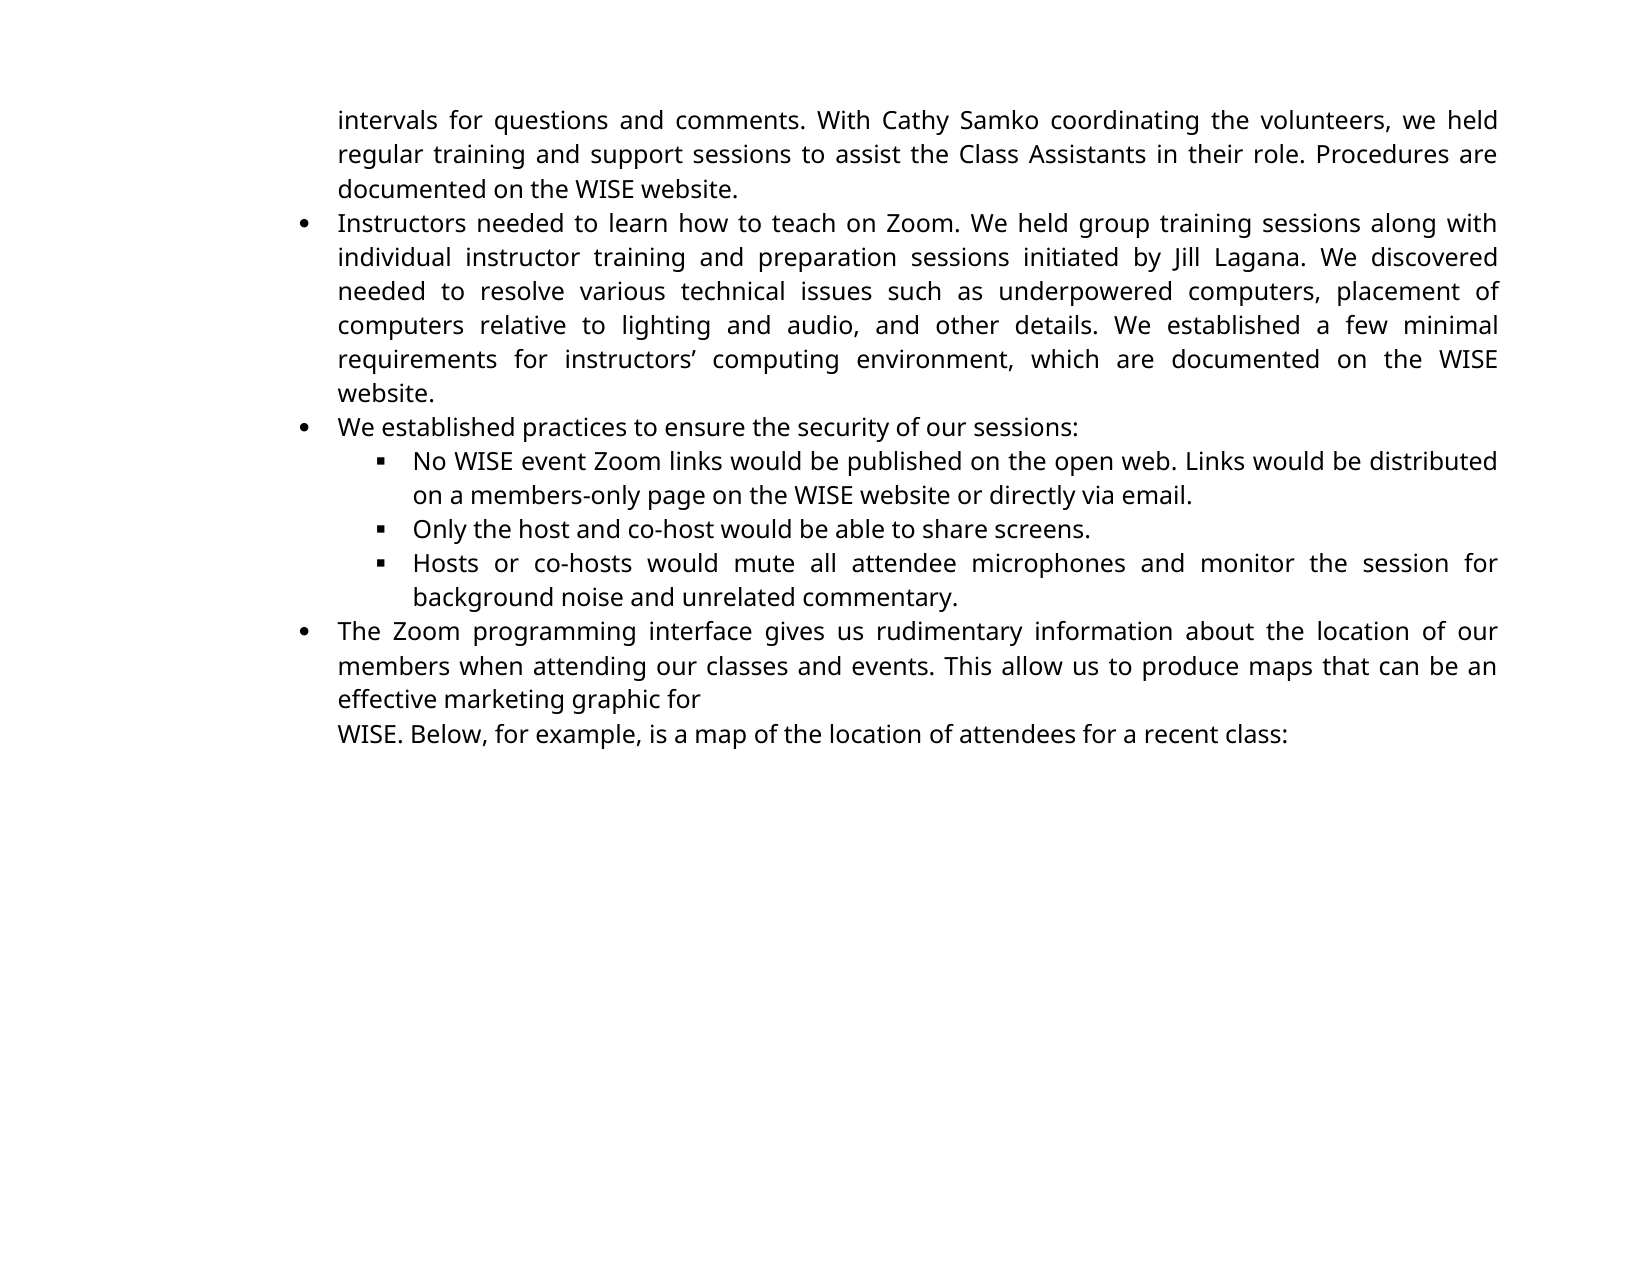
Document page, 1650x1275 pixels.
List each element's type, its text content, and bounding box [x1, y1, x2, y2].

list Hosts or co-hosts would mute all attendee microphones and monitor the session for background noise and unrelated commentary. [375, 546, 1500, 614]
list No WISE event Zoom links would be published on the open web. Links would be distributed on a members-only page on the WISE website or directly via email. [375, 444, 1500, 512]
list Only the host and co-host would be able to share screens. [375, 512, 1500, 546]
list Instructors needed to learn how to teach on Zoom. We held group training sessions along with individual instructor training and preparation sessions initiated by Jill Lagana. We discovered needed to resolve various technical issues such as underpowered computers, placement of computers relative to lighting and audio, and other details. We established a few minimal requirements for instructors’ computing environment, which are documented on the WISE website. [300, 205, 1500, 410]
list WISE. Below, for example, is a map of the location of attendees for a recent class: [337, 716, 1500, 750]
list We established practices to ensure the security of our sessions: [300, 410, 1500, 444]
list The Zoom programming interface gives us rudimentary information about the location of our members when attending our classes and events. This allow us to produce maps that can be an effective marketing graphic for [300, 614, 1500, 716]
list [300, 103, 1500, 205]
